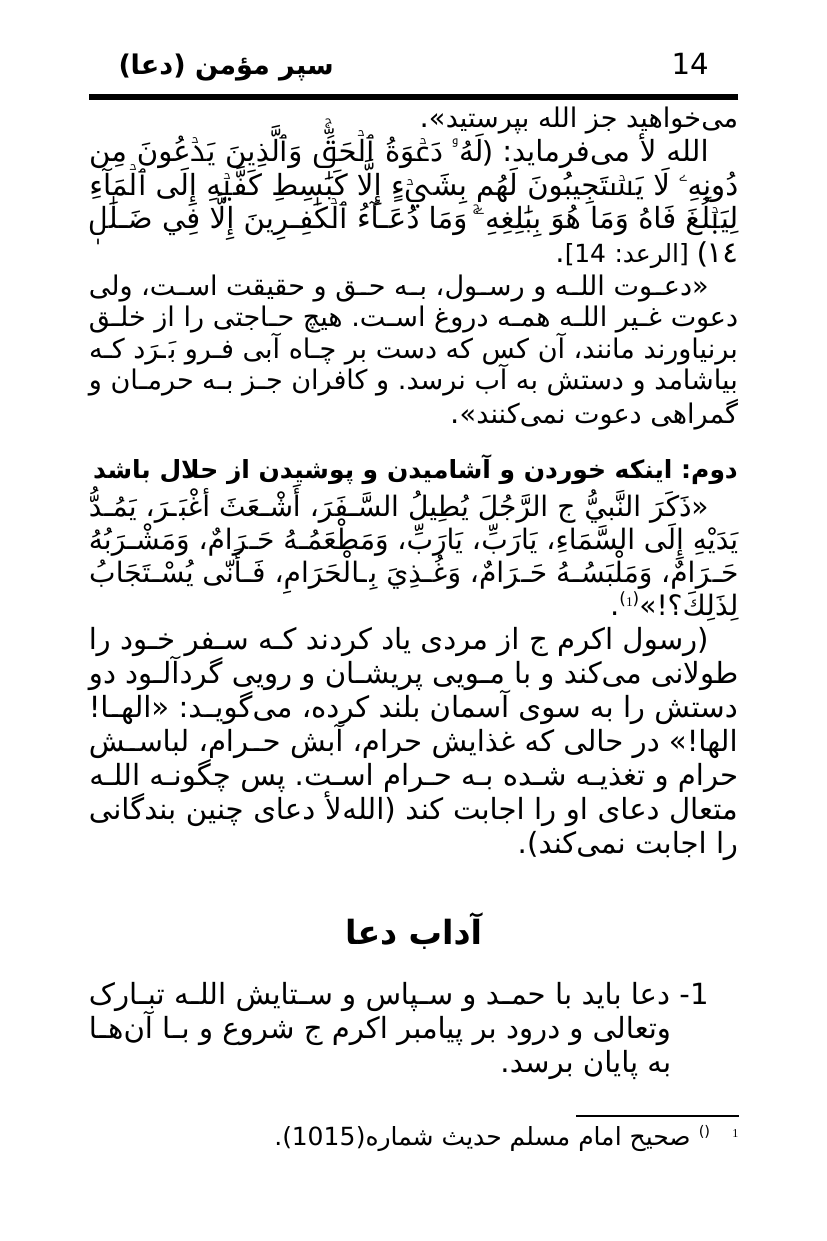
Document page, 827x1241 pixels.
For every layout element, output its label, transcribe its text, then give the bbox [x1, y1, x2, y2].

text 1- دعا باید با حمد و سپاس و ستایش الله تبارک وتعالی و درود بر پیامبر اکرم ج شروع و با آن‌ها به پایان برسد. [89, 977, 708, 1079]
text دوم: اینکه خوردن و آشامیدن و پوشیدن از حلال باشد [89, 455, 738, 484]
text (رسول اکرم ج از مردی یاد کردند که سفر خود را طولانی می‌کند و با مویی پریشان و رویی گردآلود دو دستش را به سوی آسمان بلند کرده، می‌گوید: «الها! الها!» در حالی که غذایش حرام، آبش حرام، لباسش حرام و تغذیه شده به حرام است. پس چگونه الله متعال دعای او را اجابت کند (اللهﻷ دعای چنین بندگانی را اجابت نمی‌کند). [89, 622, 738, 860]
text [89, 100, 738, 134]
text آداب دعا [89, 913, 738, 952]
text الله ﻷ می‌فرماید: ﴿لَهُۥ دَعۡوَةُ ٱلۡحَقِّۚ وَٱلَّذِينَ يَدۡعُونَ مِن دُونِهِۦ لَا يَسۡتَجِيبُونَ لَهُم بِشَيۡءٍ إِلَّا كَبَٰسِطِ كَفَّيۡهِ إِلَى ٱلۡمَآءِ لِيَبۡلُغَ فَاهُ وَمَا هُوَ بِبَٰلِغِهِۦۚ وَمَا دُعَآءُ ٱلۡكَٰفِرِينَ إِلَّا فِي ضَلَٰلٖ ١٤﴾ [الرعد: 14]. [89, 134, 738, 270]
text «دعوت الله و رسول، به حق و حقیقت است، ولی دعوت غیر الله همه دروغ است. هیچ حاجتی را از خلق برنیاورند مانند، آن کس که دست بر چاه آبی فرو بَرَد که بیاشامد و دستش به آب نرسد. و کافران جز به حرمان و گمراهی دعوت نمی‌کنند». [89, 270, 738, 430]
text «ذَكَرَ النَّبيُّ ج الرَّجُلَ يُطِيلُ السَّفَرَ، أَشْعَثَ أغْبَرَ، يَمُدُّ يَدَيْهِ إِلَى السَّمَاءِ، يَارَبِّ، يَارَبِّ، وَمَطْعَمُهُ حَرَامٌ، وَمَشْرَبُهُ حَرَامٌ، وَمَلْبَسُهُ حَرَامٌ، وَغُذِيَ بِالْحَرَامِ، فَأَنّى يُسْتَجَابُ لِذَلِكَ؟!»(). [89, 490, 738, 622]
